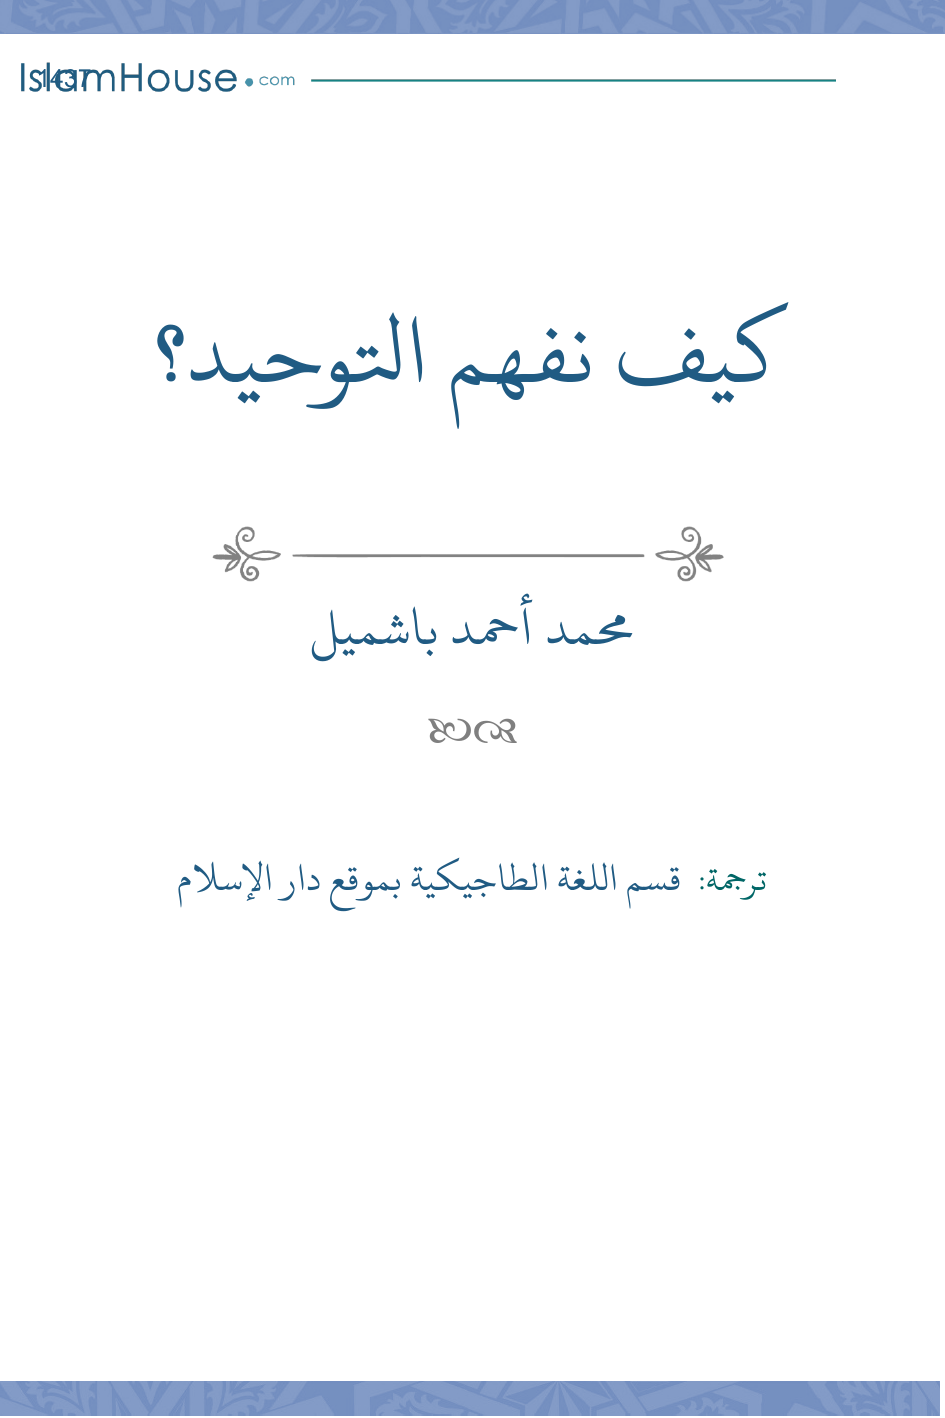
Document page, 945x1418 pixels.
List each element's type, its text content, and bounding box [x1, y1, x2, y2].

text محمد أحمد باشميل [118, 579, 827, 678]
picture [11, 57, 846, 99]
text كيف نفهم التوحيد؟ [118, 265, 827, 441]
text ترجمة: قسم اللغة الطاجيكية بموقع دار الإسلام [118, 843, 827, 913]
